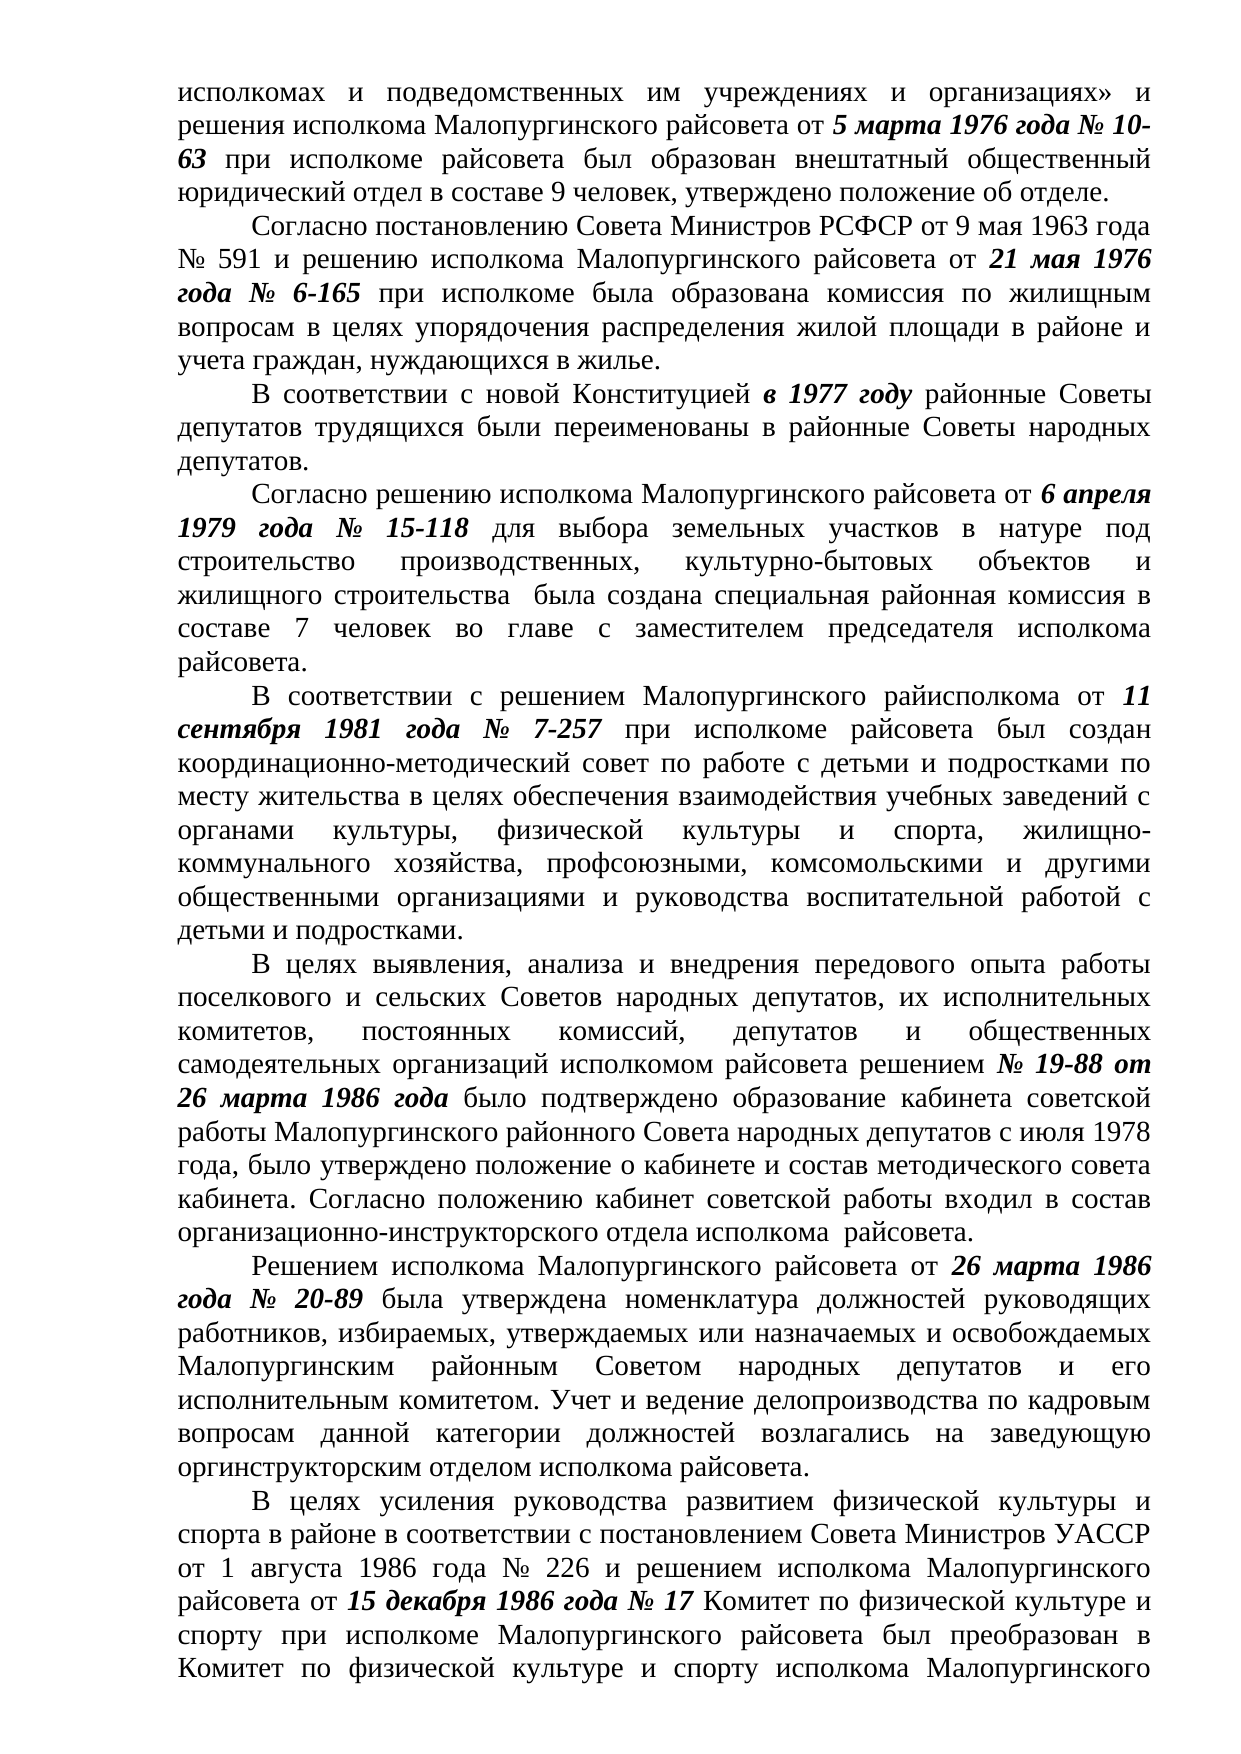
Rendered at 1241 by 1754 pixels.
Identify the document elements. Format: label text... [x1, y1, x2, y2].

text В целях выявления, анализа и внедрения передового опыта работы поселкового и сельских Советов народных депутатов, их исполнительных комитетов, постоянных комиссий, депутатов и общественных самодеятельных организаций исполкомом райсовета решением № 19-88 от 26 марта 1986 года было подтверждено образование кабинета советской работы Малопургинского районного Совета народных депутатов с июля 1978 года, было утверждено положение о кабинете и состав методического совета кабинета. Согласно положению кабинет советской работы входил в состав организационно-инструкторского отдела исполкома райсовета. [177, 946, 1152, 1248]
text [177, 74, 1152, 208]
text В соответствии с новой Конституцией в 1977 году районные Советы депутатов трудящихся были переименованы в районные Советы народных депутатов. [177, 376, 1152, 476]
text Согласно решению исполкома Малопургинского райсовета от 6 апреля 1979 года № 15-118 для выбора земельных участков в натуре под строительство производственных, культурно-бытовых объектов и жилищного строительства была создана специальная районная комиссия в составе 7 человек во главе с заместителем председателя исполкома райсовета. [177, 476, 1152, 678]
text В соответствии с решением Малопургинского райисполкома от 11 сентября 1981 года № 7-257 при исполкоме райсовета был создан координационно-методический совет по работе с детьми и подростками по месту жительства в целях обеспечения взаимодействия учебных заведений с органами культуры, физической культуры и спорта, жилищно-коммунального хозяйства, профсоюзными, комсомольскими и другими общественными организациями и руководства воспитательной работой с детьми и подростками. [177, 678, 1152, 946]
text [177, 1483, 1152, 1684]
text Решением исполкома Малопургинского райсовета от 26 марта 1986 года № 20-89 была утверждена номенклатура должностей руководящих работников, избираемых, утверждаемых или назначаемых и освобождаемых Малопургинским районным Советом народных депутатов и его исполнительным комитетом. Учет и ведение делопроизводства по кадровым вопросам данной категории должностей возлагались на заведующую оргинструкторским отделом исполкома райсовета. [177, 1248, 1152, 1483]
text Согласно постановлению Совета Министров РСФСР от 9 мая 1963 года № 591 и решению исполкома Малопургинского райсовета от 21 мая 1976 года № 6-165 при исполкоме была образована комиссия по жилищным вопросам в целях упорядочения распределения жилой площади в районе и учета граждан, нуждающихся в жилье. [177, 208, 1152, 376]
